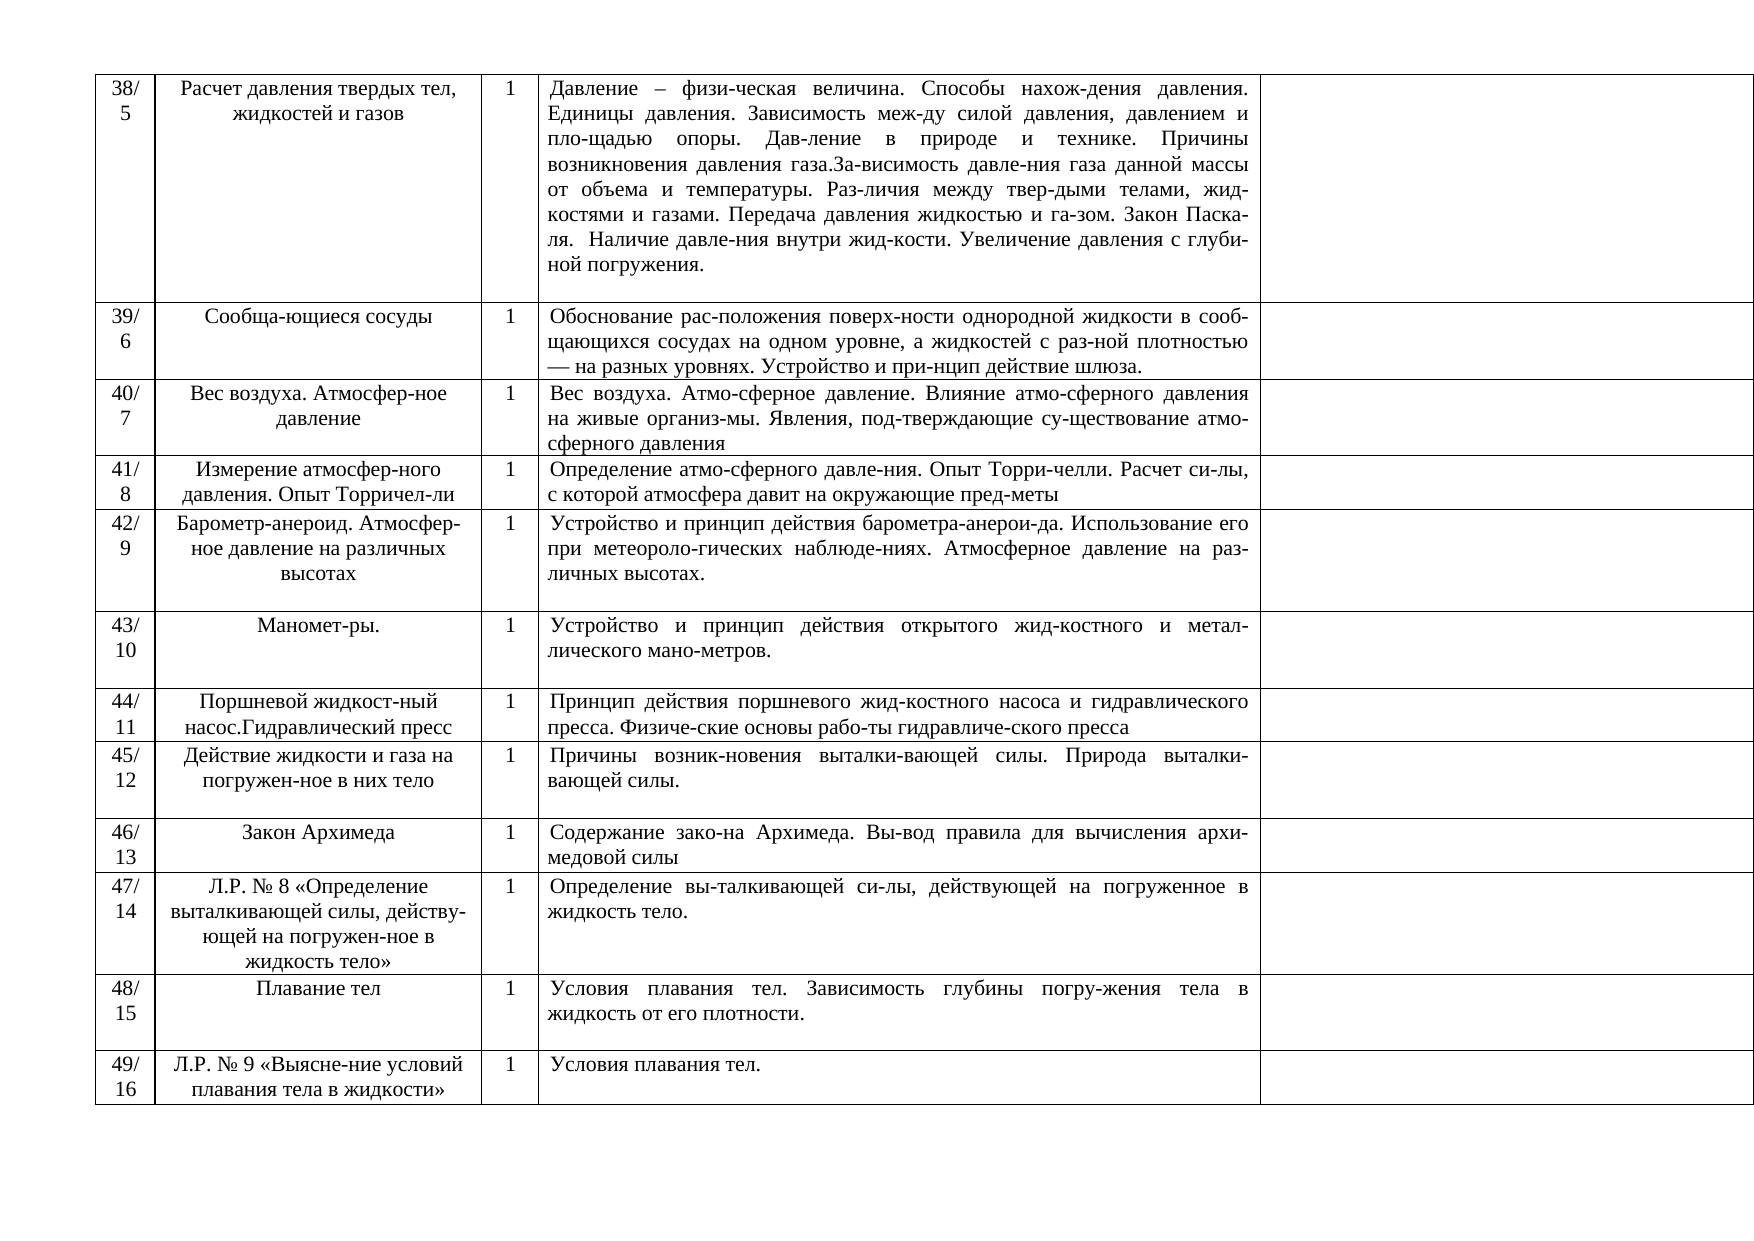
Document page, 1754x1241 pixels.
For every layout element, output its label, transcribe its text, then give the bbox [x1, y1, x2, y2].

table_cell 46/13 [96, 819, 154, 872]
table_cell Обоснование рас-положения поверх-ности однородной жидкости в сооб-щающихся сосудах на одном уровне, а жидкостей с раз-ной плотностью — на разных уровнях. Устройство и при-нцип действие шлюза. [539, 303, 1260, 378]
table_cell 1 [482, 819, 538, 872]
table_cell [1261, 303, 1753, 378]
table_cell Причины возник-новения выталки-вающей силы. Природа выталки-вающей силы. [539, 742, 1260, 818]
table_cell 1 [482, 456, 538, 509]
table_cell 1 [482, 303, 538, 378]
table_cell 41/8 [96, 456, 154, 509]
table_cell 49/16 [96, 1051, 154, 1104]
table_cell [1261, 819, 1753, 872]
table_cell 1 [482, 689, 538, 741]
table_cell 43/10 [96, 612, 154, 687]
table_cell Условия плавания тел. [539, 1051, 1260, 1104]
table_cell 1 [482, 612, 538, 687]
table_cell 1 [482, 380, 538, 455]
table_cell 42/9 [96, 510, 154, 611]
table_cell Вес воздуха. Атмосфер-ное давление [156, 380, 481, 455]
table_cell 1 [482, 510, 538, 611]
table_cell [1261, 1051, 1753, 1104]
table_cell [1261, 75, 1753, 302]
table_cell [1261, 689, 1753, 741]
table_cell 40/7 [96, 380, 154, 455]
table_cell 1 [482, 1051, 538, 1104]
table_cell Сообща-ющиеся сосуды [156, 303, 481, 378]
table_cell 1 [482, 75, 538, 302]
table_cell [1261, 456, 1753, 509]
table_cell 38/5 [96, 75, 154, 302]
table_cell Вес воздуха. Атмо-сферное давление. Влияние атмо-сферного давления на живые организ-мы. Явления, под-тверждающие су-ществование атмо-сферного давления [539, 380, 1260, 455]
table_cell Поршневой жидкост-ный насос.Гидравлический пресс [156, 689, 481, 741]
table_cell Условия плавания тел. Зависимость глубины погру-жения тела в жидкость от его плотности. [539, 975, 1260, 1050]
table_cell Закон Архимеда [156, 819, 481, 872]
table_cell [1261, 975, 1753, 1050]
table_cell 45/12 [96, 742, 154, 818]
table_cell [1261, 742, 1753, 818]
table_cell [1261, 612, 1753, 687]
table_cell [1261, 380, 1753, 455]
table_cell Содержание зако-на Архимеда. Вы-вод правила для вычисления архи-медовой силы [539, 819, 1260, 872]
table_cell [1261, 873, 1753, 973]
table_cell [1261, 510, 1753, 611]
table_cell 39/6 [96, 303, 154, 378]
table_cell Принцип действия поршневого жид-костного насоса и гидравлического пресса. Физиче-ские основы рабо-ты гидравличе-ского пресса [539, 689, 1260, 741]
table_cell Л.Р. № 8 «Определение выталкивающей силы, действу-ющей на погружен-ное в жидкость тело» [156, 873, 481, 973]
table_cell Устройство и принцип действия барометра-анерои-да. Использование его при метеороло-гических наблюде-ниях. Атмосферное давление на раз-личных высотах. [539, 510, 1260, 611]
table_cell Устройство и принцип действия открытого жид-костного и метал-лического мано-метров. [539, 612, 1260, 687]
table_cell Плавание тел [156, 975, 481, 1050]
table_cell Барометр-анероид. Атмосфер-ное давление на различных высотах [156, 510, 481, 611]
table_cell 48/15 [96, 975, 154, 1050]
table_cell 1 [482, 873, 538, 973]
table_cell Измерение атмосфер-ного давления. Опыт Торричел-ли [156, 456, 481, 509]
table_cell 1 [482, 742, 538, 818]
table_cell Маномет-ры. [156, 612, 481, 687]
table_cell Действие жидкости и газа на погружен-ное в них тело [156, 742, 481, 818]
table_cell Расчет давления твердых тел, жидкостей и газов [156, 75, 481, 302]
table_cell Определение атмо-сферного давле-ния. Опыт Торри-челли. Расчет си-лы, с которой атмосфера давит на окружающие пред-меты [539, 456, 1260, 509]
table_cell Л.Р. № 9 «Выясне-ние условий плавания тела в жидкости» [156, 1051, 481, 1104]
table_cell 44/11 [96, 689, 154, 741]
table_cell 47/14 [96, 873, 154, 973]
table_cell Давление – физи-ческая величина. Способы нахож-дения давления. Единицы давления. Зависимость меж-ду силой давления, давлением и пло-щадью опоры. Дав-ление в природе и технике. Причины возникновения давления газа.За-висимость давле-ния газа данной массы от объема и температуры. Раз-личия между твер-дыми телами, жид-костями и газами. Передача давления жидкостью и га-зом. Закон Паска-ля. Наличие давле-ния внутри жид-кости. Увеличение давления с глуби-ной погружения. [539, 75, 1260, 302]
table_cell 1 [482, 975, 538, 1050]
table_cell Определение вы-талкивающей си-лы, действующей на погруженное в жидкость тело. [539, 873, 1260, 973]
